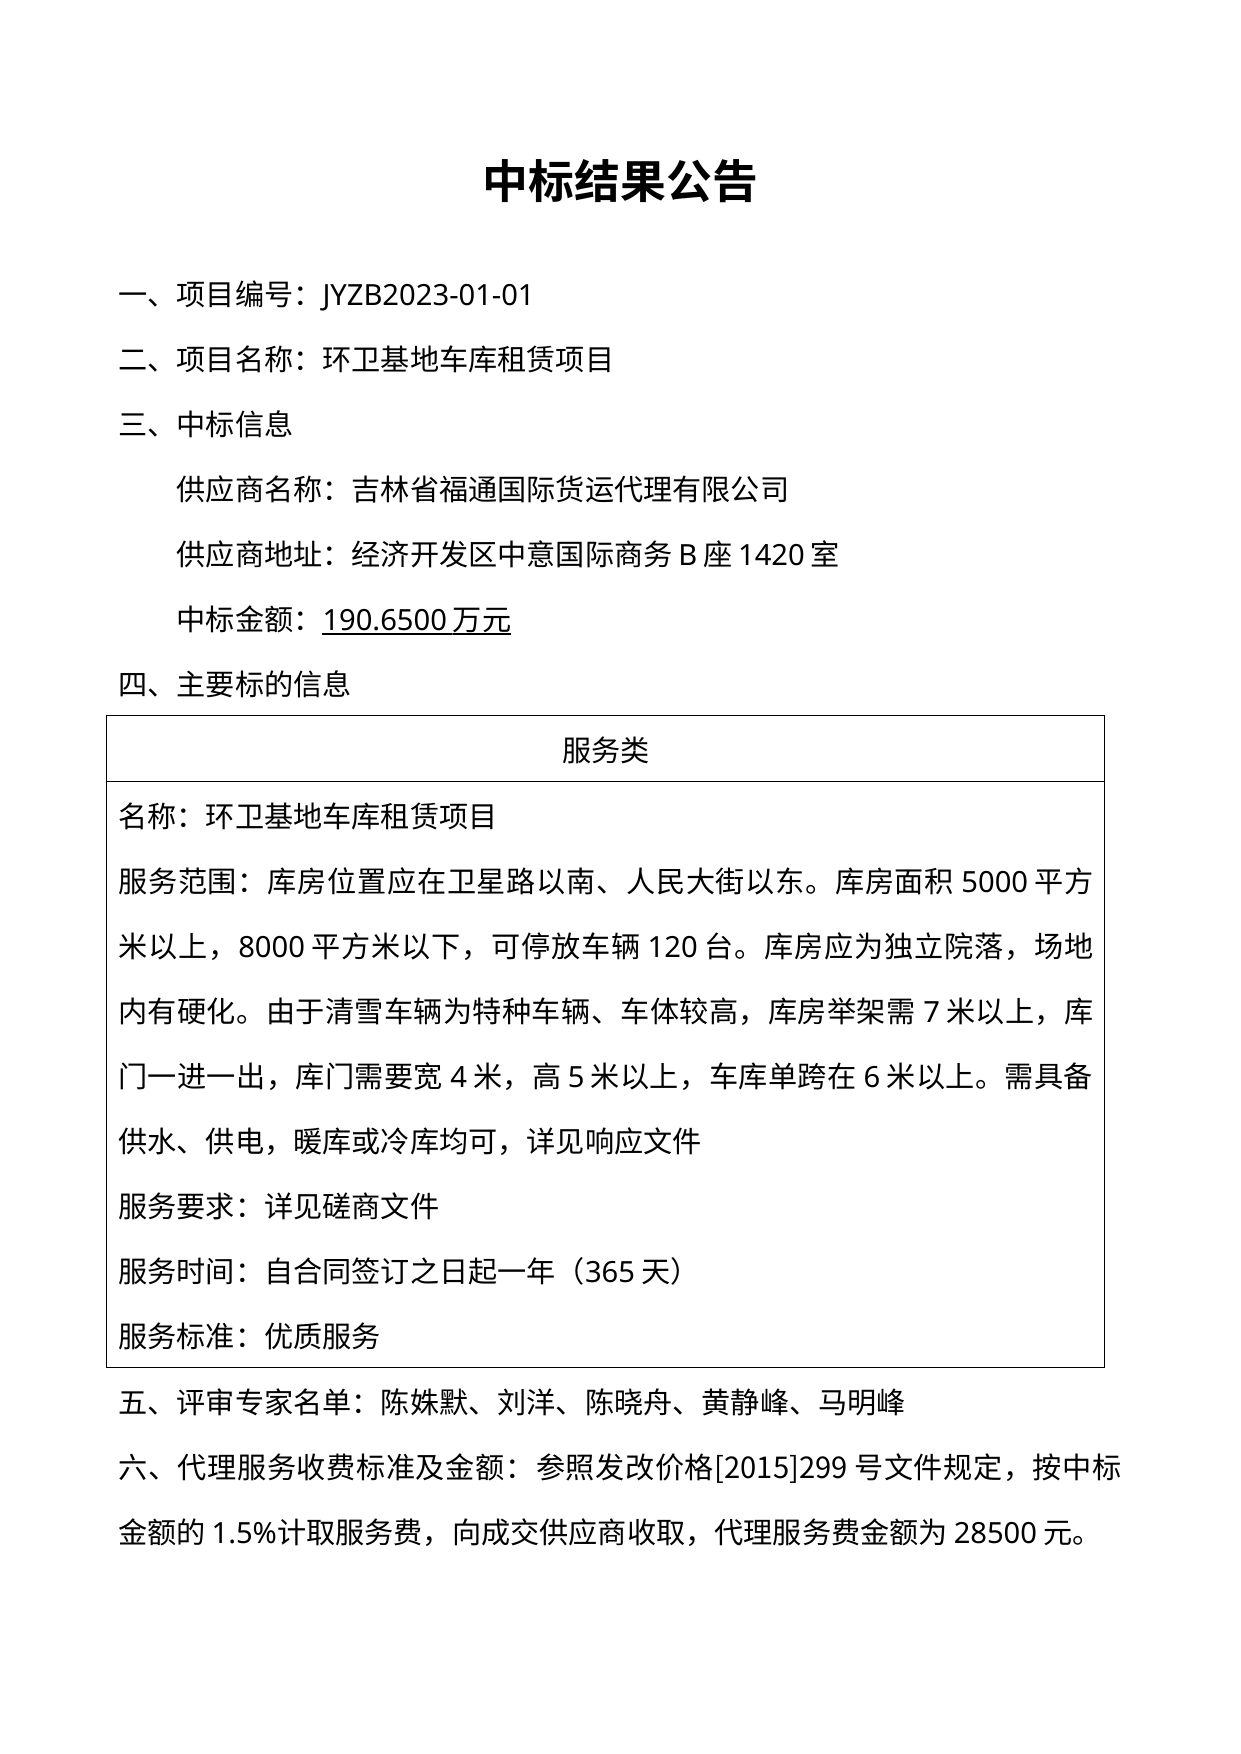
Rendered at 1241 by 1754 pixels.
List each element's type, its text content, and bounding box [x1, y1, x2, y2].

table_cell 名称：环卫基地车库租赁项目 服务范围：库房位置应在卫星路以南、人民大街以东。库房面积5000平方米以上，8000平方米以下，可停放车辆120台。库房应为独立院落，场地内有硬化。由于清雪车辆为特种车辆、车体较高，库房举架需7米以上，库门一进一出，库门需要宽4米，高5米以上，车库单跨在6米以上。需具备供水、供电，暖库或冷库均可，详见响应文件 服务要求：详见磋商文件 服务时间：自合同签订之日起一年（365天） 服务标准：优质服务 [107, 782, 1104, 1367]
text 中标金额：190.6500万元 [118, 585, 1122, 650]
text 一、项目编号：JYZB2023-01-01 [118, 260, 1122, 325]
text 六、代理服务收费标准及金额：参照发改价格[2015]299号文件规定，按中标金额的1.5%计取服务费，向成交供应商收取，代理服务费金额为28500元。 [118, 1433, 1122, 1563]
text 供应商地址：经济开发区中意国际商务B座1420室 [118, 520, 1122, 585]
subtitle 中标结果公告 [118, 129, 1122, 227]
text 五、评审专家名单：陈姝默、刘洋、陈晓舟、黄静峰、马明峰 [118, 1368, 1122, 1433]
text 三、中标信息 [118, 390, 1122, 455]
text 四、主要标的信息 [118, 650, 1122, 715]
table_header 服务类 [107, 716, 1104, 781]
text 供应商名称：吉林省福通国际货运代理有限公司 [118, 455, 1122, 520]
text 二、项目名称：环卫基地车库租赁项目 [118, 325, 1122, 390]
